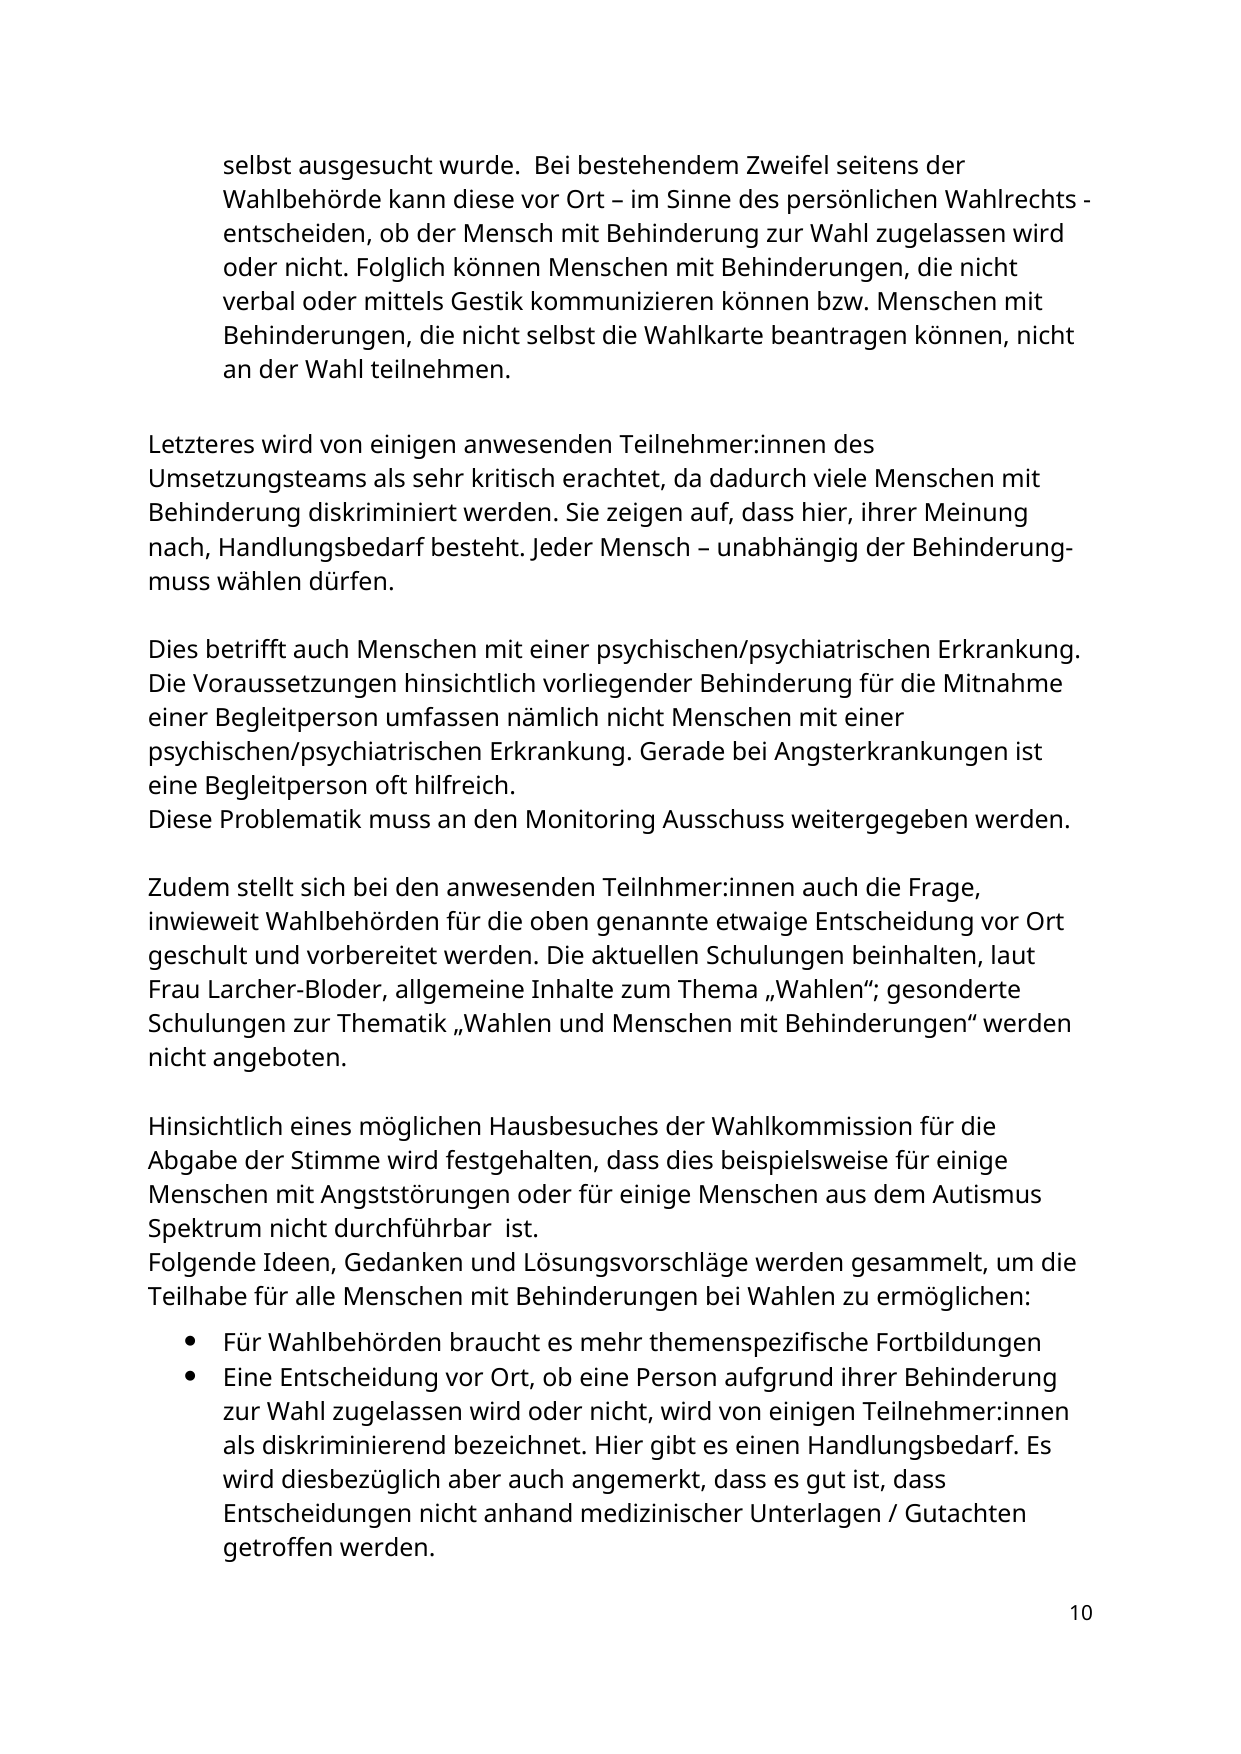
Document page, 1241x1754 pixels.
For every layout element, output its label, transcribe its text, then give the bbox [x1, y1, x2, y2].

list Eine Entscheidung vor Ort, ob eine Person aufgrund ihrer Behinderung zur Wahl zugelassen wird oder nicht, wird von einigen Teilnehmer:innen als diskriminierend bezeichnet. Hier gibt es einen Handlungsbedarf. Es wird diesbezüglich aber auch angemerkt, dass es gut ist, dass Entscheidungen nicht anhand medizinischer Unterlagen / Gutachten getroffen werden. [185, 1359, 1093, 1563]
list Für Wahlbehörden braucht es mehr themenspezifische Fortbildungen [185, 1325, 1093, 1359]
text Letzteres wird von einigen anwesenden Teilnehmer:innen des Umsetzungsteams als sehr kritisch erachtet, da dadurch viele Menschen mit Behinderung diskriminiert werden. Sie zeigen auf, dass hier, ihrer Meinung nach, Handlungsbedarf besteht. Jeder Mensch – unabhängig der Behinderung- muss wählen dürfen. Dies betrifft auch Menschen mit einer psychischen/psychiatrischen Erkrankung. Die Voraussetzungen hinsichtlich vorliegender Behinderung für die Mitnahme einer Begleitperson umfassen nämlich nicht Menschen mit einer psychischen/psychiatrischen Erkrankung. Gerade bei Angsterkrankungen ist eine Begleitperson oft hilfreich. Diese Problematik muss an den Monitoring Ausschuss weitergegeben werden. Zudem stellt sich bei den anwesenden Teilnhmer:innen auch die Frage, inwieweit Wahlbehörden für die oben genannte etwaige Entscheidung vor Ort geschult und vorbereitet werden. Die aktuellen Schulungen beinhalten, laut Frau Larcher-Bloder, allgemeine Inhalte zum Thema „Wahlen“; gesonderte Schulungen zur Thematik „Wahlen und Menschen mit Behinderungen“ werden nicht angeboten. Hinsichtlich eines möglichen Hausbesuches der Wahlkommission für die Abgabe der Stimme wird festgehalten, dass dies beispielsweise für einige Menschen mit Angststörungen oder für einige Menschen aus dem Autismus Spektrum nicht durchführbar ist. Folgende Ideen, Gedanken und Lösungsvorschläge werden gesammelt, um die Teilhabe für alle Menschen mit Behinderungen bei Wahlen zu ermöglichen: [148, 398, 1093, 1313]
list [185, 148, 1093, 386]
